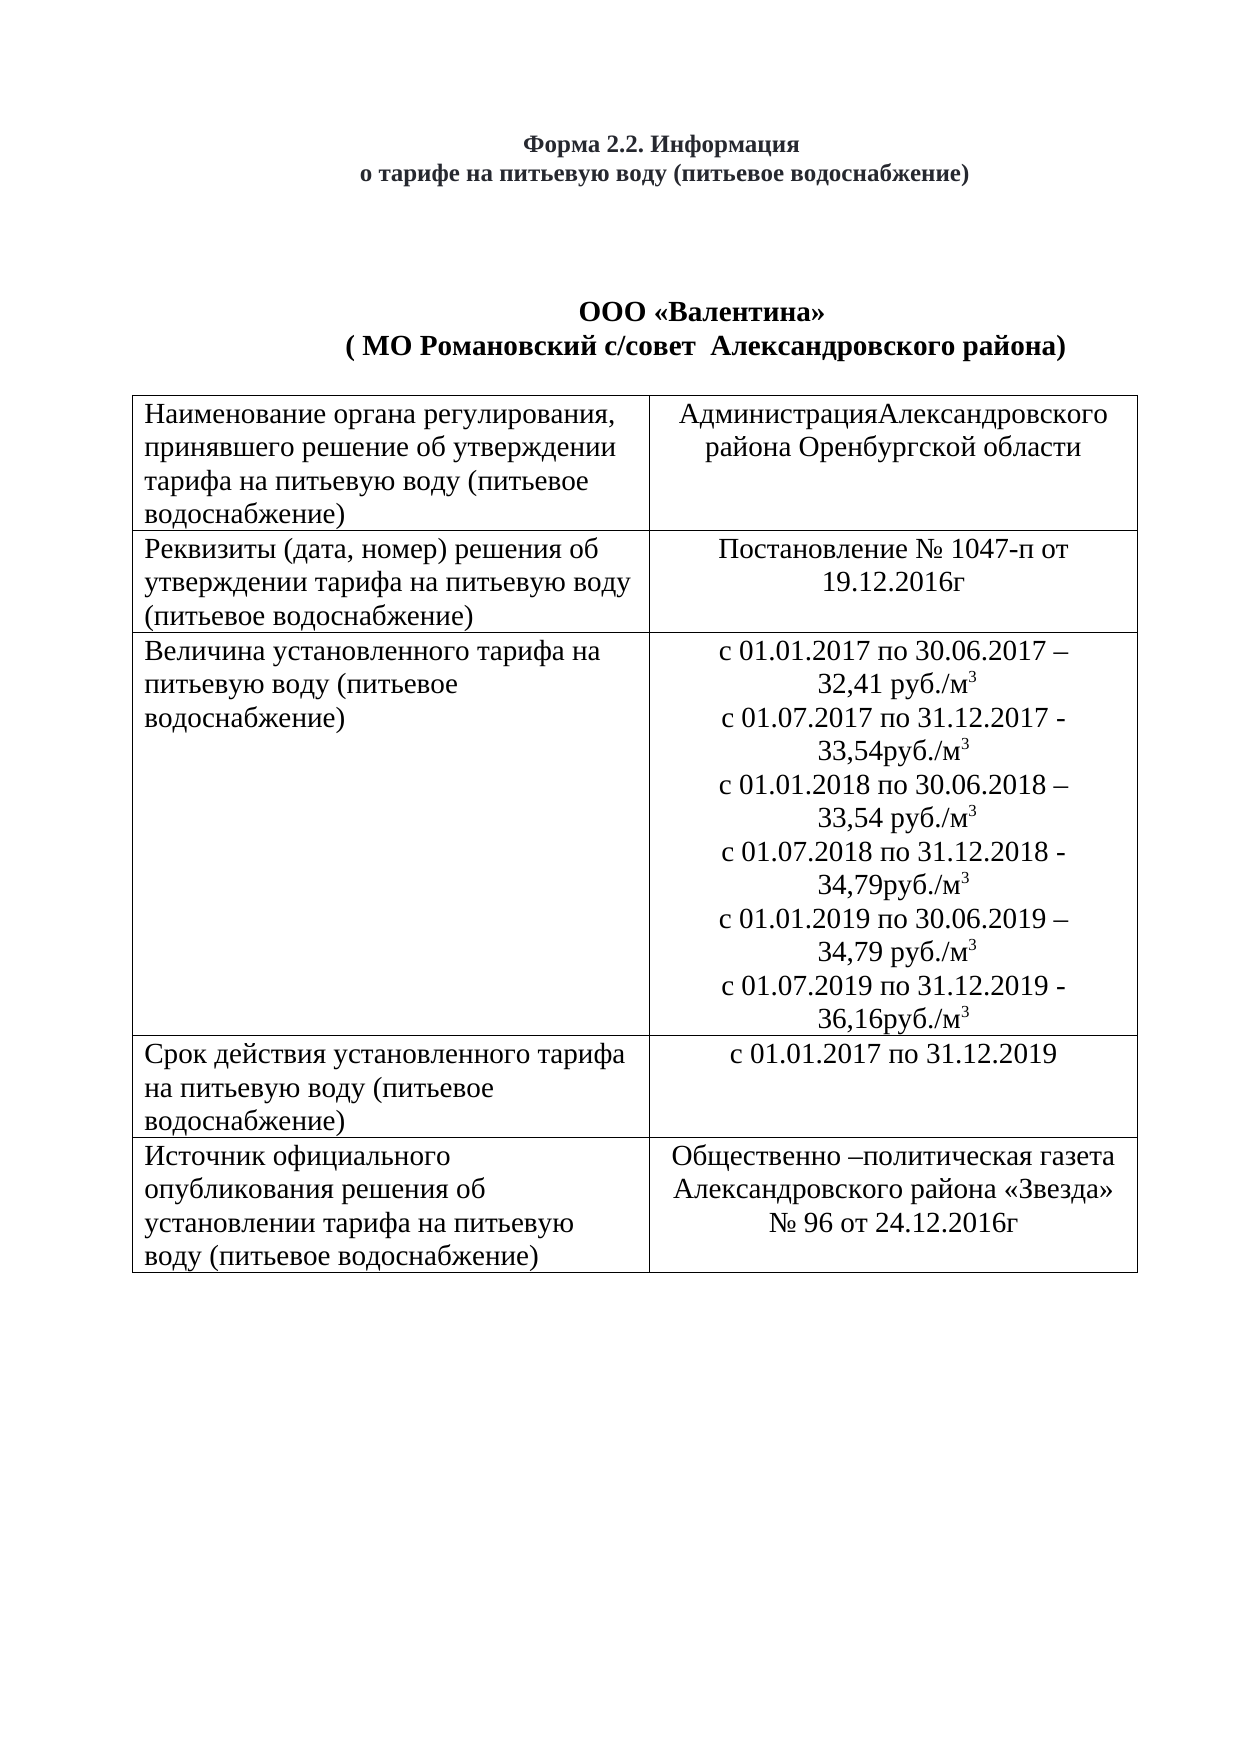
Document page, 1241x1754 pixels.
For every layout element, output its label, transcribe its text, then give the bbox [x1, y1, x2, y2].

table_cell c 01.01.2017 по 30.06.2017 – 32,41 руб./м3 с 01.07.2017 по 31.12.2017 - 33,54руб./м3 c 01.01.2018 по 30.06.2018 – 33,54 руб./м3 с 01.07.2018 по 31.12.2018 - 34,79руб./м3 c 01.01.2019 по 30.06.2019 – 34,79 руб./м3 с 01.07.2019 по 31.12.2019 - 36,16руб./м3 [650, 633, 1137, 1035]
table_header Наименование органа регулирования, принявшего решение об утверждении тарифа на питьевую воду (питьевое водоснабжение) [133, 396, 649, 530]
table_cell с 01.01.2017 по 31.12.2019 [650, 1036, 1137, 1137]
text ООО «Валентина» [177, 294, 1152, 328]
table_cell Источник официального опубликования решения об установлении тарифа на питьевую воду (питьевое водоснабжение) [133, 1138, 649, 1272]
subtitle Форма 2.2. Информация о тарифе на питьевую воду (питьевое водоснабжение) [177, 129, 1152, 187]
table_cell Постановление № 1047-п от 19.12.2016г [650, 531, 1137, 632]
table_cell Срок действия установленного тарифа на питьевую воду (питьевое водоснабжение) [133, 1036, 649, 1137]
table_cell Реквизиты (дата, номер) решения об утверждении тарифа на питьевую воду (питьевое водоснабжение) [133, 531, 649, 632]
table_cell Величина установленного тарифа на питьевую воду (питьевое водоснабжение) [133, 633, 649, 1035]
text ( МО Романовский с/совет Александровского района) [177, 328, 1152, 361]
table_cell Общественно –политическая газета Александровского района «Звезда» № 96 от 24.12.2016г [650, 1138, 1137, 1272]
table_header АдминистрацияАлександровского района Оренбургской области [650, 396, 1137, 530]
